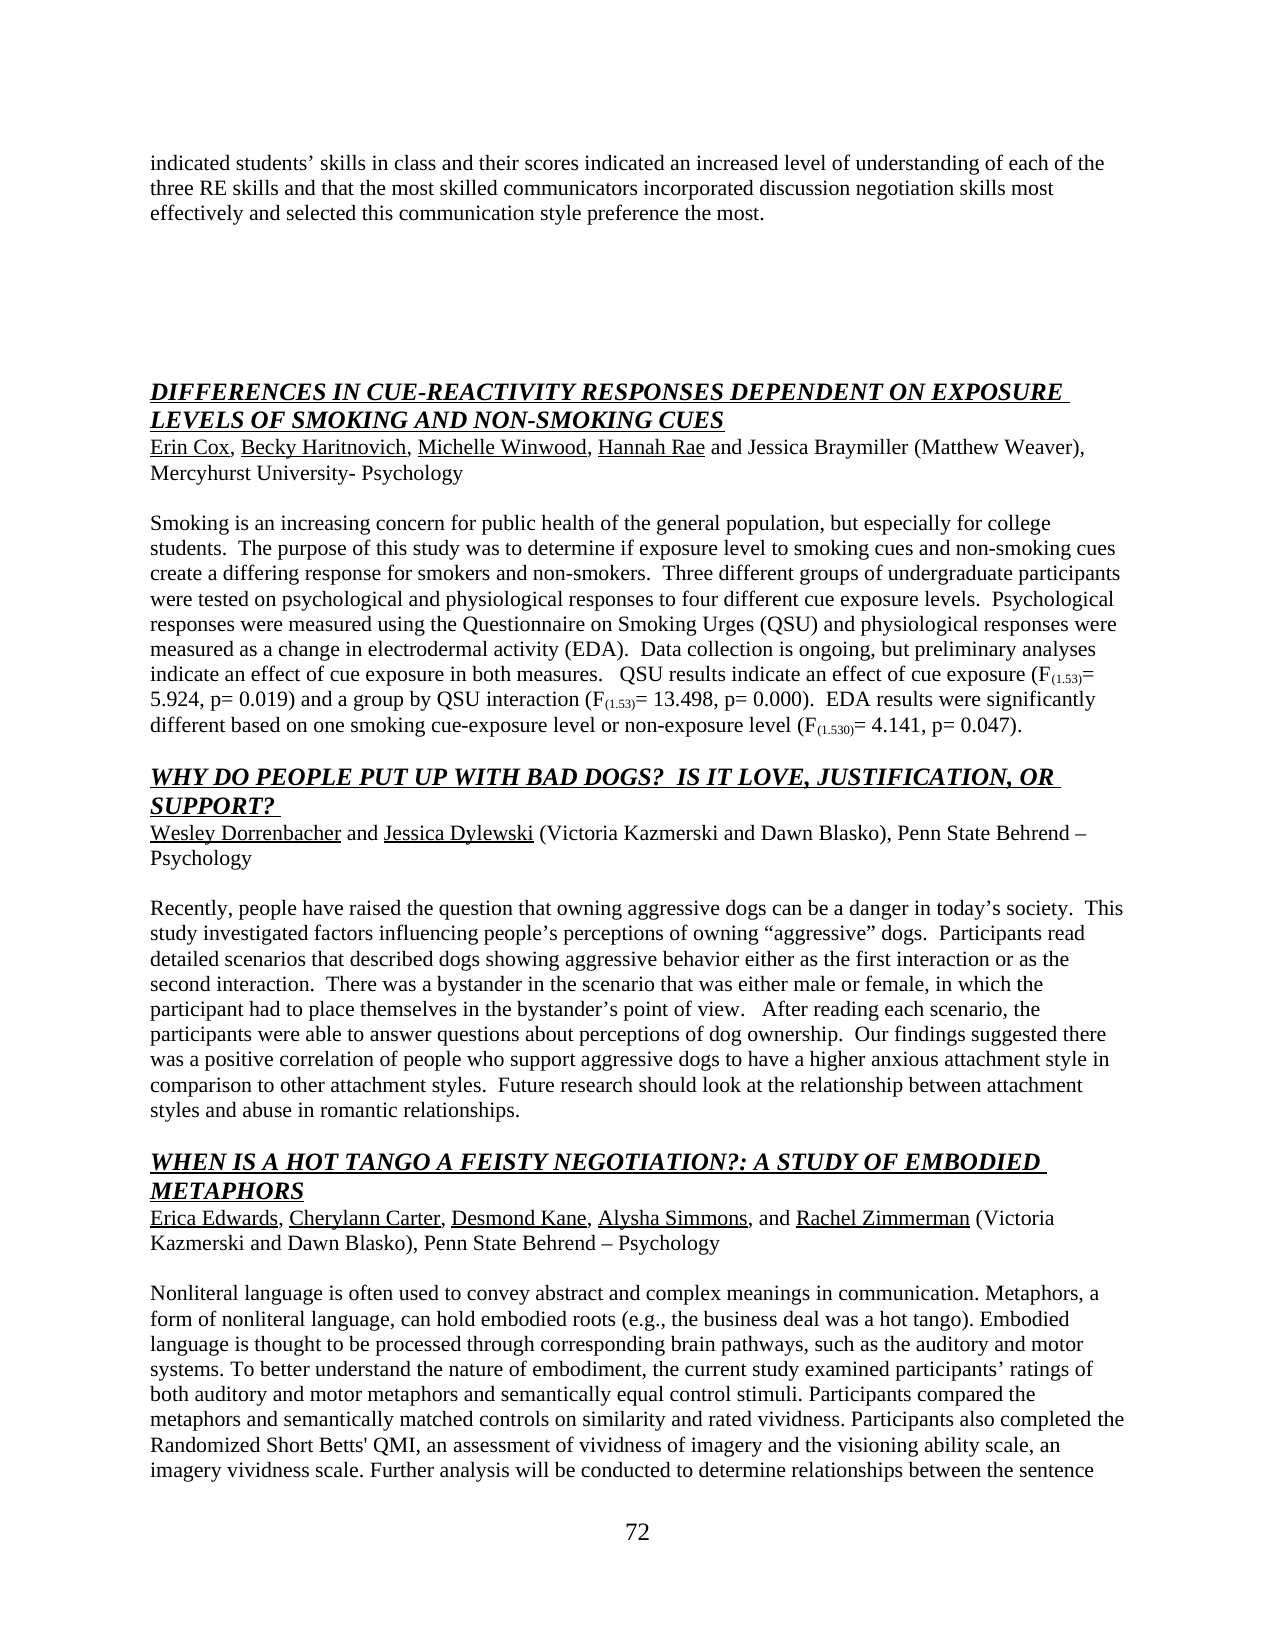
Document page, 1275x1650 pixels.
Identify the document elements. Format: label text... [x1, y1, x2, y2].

text Recently, people have raised the question that owning aggressive dogs can be a danger in today’s society. This study investigated factors influencing people’s perceptions of owning “aggressive” dogs. Participants read detailed scenarios that described dogs showing aggressive behavior either as the first interaction or as the second interaction. There was a bystander in the scenario that was either male or female, in which the participant had to place themselves in the bystander’s point of view. After reading each scenario, the participants were able to answer questions about perceptions of dog ownership. Our findings suggested there was a positive correlation of people who support aggressive dogs to have a higher anxious attachment style in comparison to other attachment styles. Future research should look at the relationship between attachment styles and abuse in romantic relationships. [150, 895, 1125, 1122]
subtitle Differences in Cue-Reactivity Responses Dependent on Exposure Levels of Smoking and Non-Smoking Cues [150, 377, 1125, 434]
subtitle When Is a Hot Tango a Feisty Negotiation?: A Study of Embodied Metaphors [150, 1147, 1125, 1205]
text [150, 1280, 1125, 1482]
subtitle Why Do People Put up with Bad Dogs? Is it Love, Justification, or Support? [150, 762, 1125, 819]
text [150, 150, 1125, 226]
text Erin Cox, Becky Haritnovich, Michelle Winwood, Hannah Rae and Jessica Braymiller (Matthew Weaver), Mercyhurst University- Psychology [150, 434, 1125, 485]
text Erica Edwards, Cherylann Carter, Desmond Kane, Alysha Simmons, and Rachel Zimmerman (Victoria Kazmerski and Dawn Blasko), Penn State Behrend – Psychology [150, 1205, 1125, 1255]
text Smoking is an increasing concern for public health of the general population, but especially for college students. The purpose of this study was to determine if exposure level to smoking cues and non-smoking cues create a differing response for smokers and non-smokers. Three different groups of undergraduate participants were tested on psychological and physiological responses to four different cue exposure levels. Psychological responses were measured using the Questionnaire on Smoking Urges (QSU) and physiological responses were measured as a change in electrodermal activity (EDA). Data collection is ongoing, but preliminary analyses indicate an effect of cue exposure in both measures. QSU results indicate an effect of cue exposure (F(1.53)= 5.924, p= 0.019) and a group by QSU interaction (F(1.53)= 13.498, p= 0.000). EDA results were significantly different based on one smoking cue-exposure level or non-exposure level (F(1.530)= 4.141, p= 0.047). [150, 510, 1125, 737]
text Wesley Dorrenbacher and Jessica Dylewski (Victoria Kazmerski and Dawn Blasko), Penn State Behrend – Psychology [150, 819, 1125, 870]
